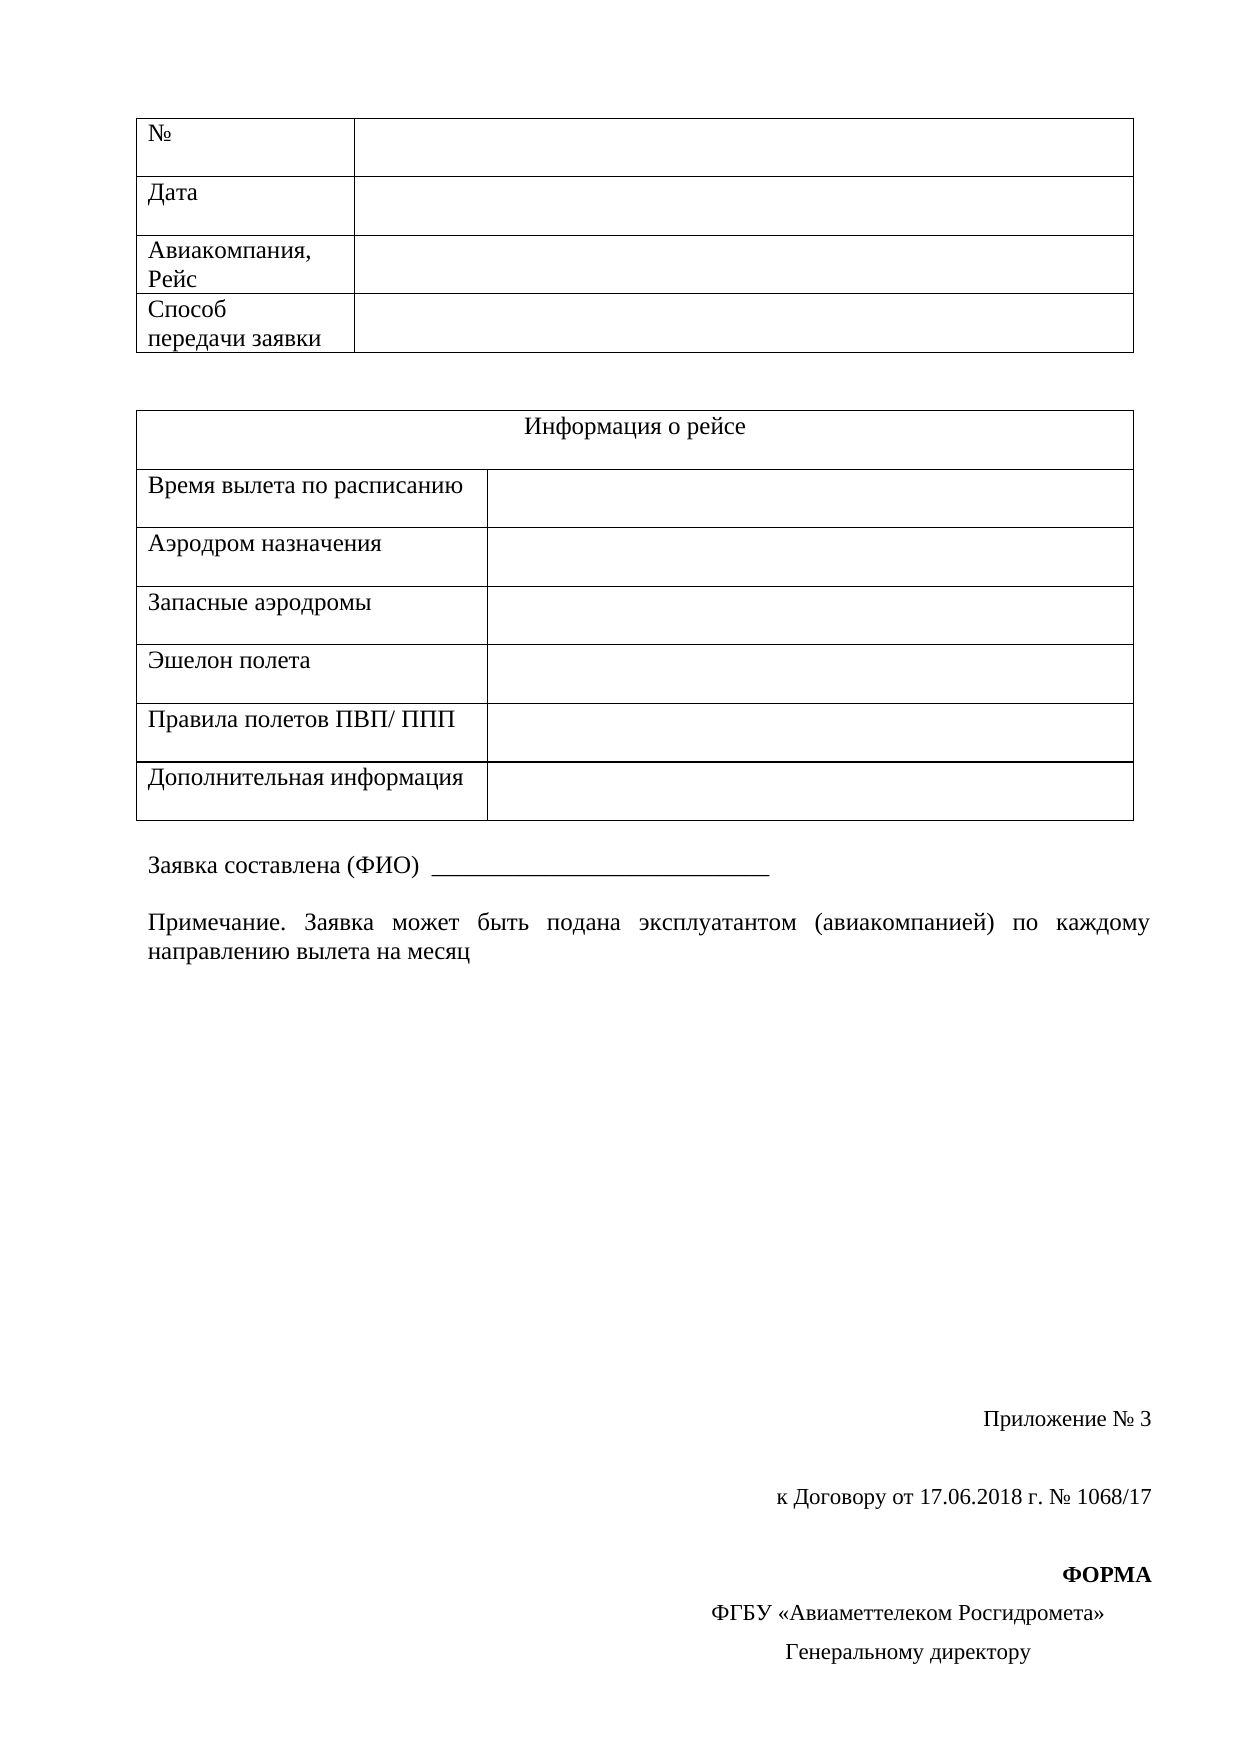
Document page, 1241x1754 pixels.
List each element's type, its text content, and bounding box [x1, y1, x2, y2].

table_cell Авиакомпания, Рейс [137, 236, 354, 293]
table_cell [355, 294, 1133, 352]
text ФОРМА [148, 1561, 1152, 1587]
table_cell Эшелон полета [137, 645, 487, 703]
table_cell Время вылета по расписанию [137, 470, 487, 527]
text Заявка составлена (ФИО) ___________________________ [148, 850, 1152, 878]
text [664, 1638, 1152, 1665]
table_cell [488, 528, 1133, 586]
table_cell Способ передачи заявки [137, 294, 354, 352]
table_cell Аэродром назначения [137, 528, 487, 586]
text Приложение № 3 [148, 1405, 1152, 1432]
table_header [355, 119, 1133, 176]
text к Договору от 17.06.2018 г. № 1068/17 [148, 1483, 1152, 1509]
table_cell Дополнительная информация [137, 763, 487, 820]
table_cell [488, 763, 1133, 820]
table_cell [488, 470, 1133, 527]
table_cell [488, 704, 1133, 761]
table_cell Дата [137, 177, 354, 234]
table_header № [137, 119, 354, 176]
table_header Информация о рейсе [137, 411, 1133, 469]
table_cell [488, 645, 1133, 703]
table_cell Запасные аэродромы [137, 587, 487, 644]
table_cell Правила полетов ПВП/ ППП [137, 704, 487, 761]
text Примечание. Заявка может быть подана эксплуатантом (авиакомпанией) по каждому направлению вылета на месяц [148, 907, 1152, 965]
table_cell [488, 587, 1133, 644]
table_cell [355, 177, 1133, 234]
table_cell [355, 236, 1133, 293]
text ФГБУ «Авиаметтелеком Росгидромета» [664, 1599, 1152, 1626]
